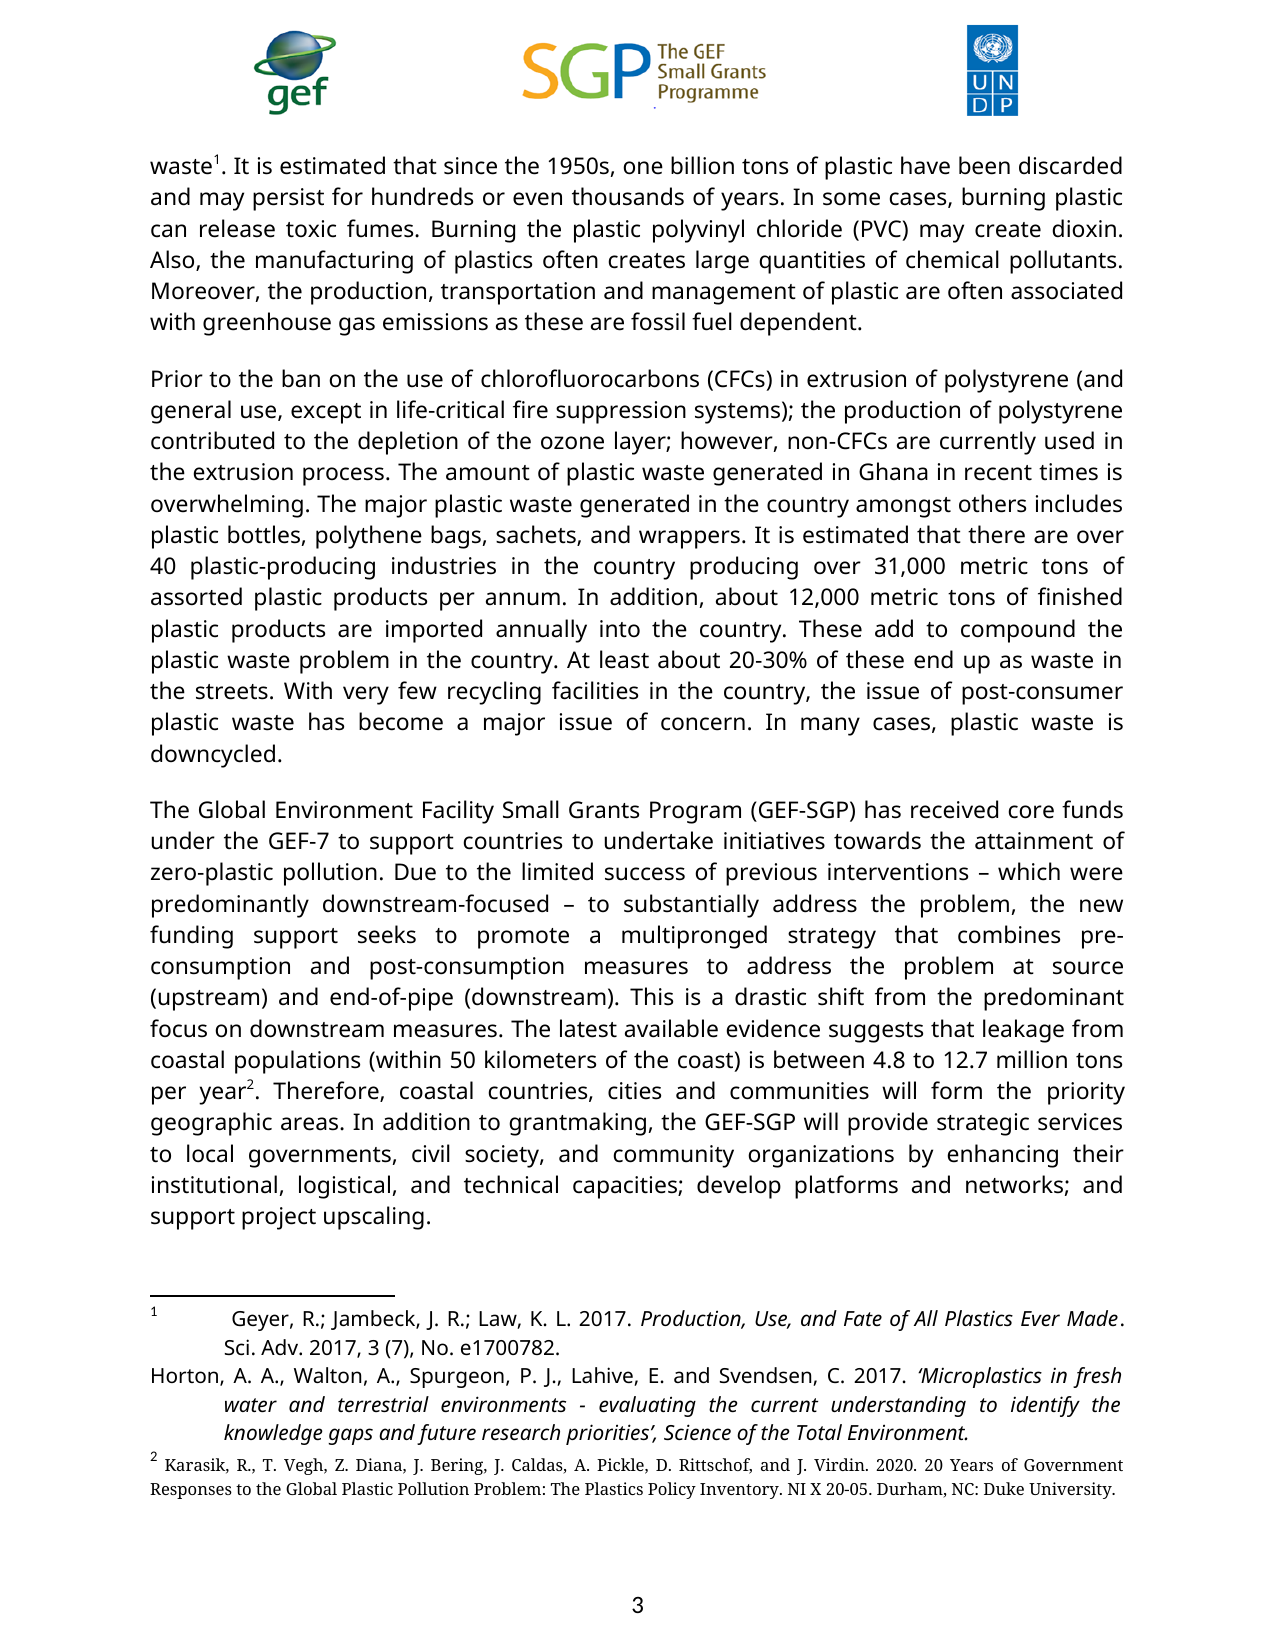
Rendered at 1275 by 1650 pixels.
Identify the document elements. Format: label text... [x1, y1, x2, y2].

picture [211, 0, 1064, 120]
text The Global Environment Facility Small Grants Program (GEF-SGP) has received core funds under the GEF-7 to support countries to undertake initiatives towards the attainment of zero-plastic pollution. Due to the limited success of previous interventions – which were predominantly downstream-focused – to substantially address the problem, the new funding support seeks to promote a multipronged strategy that combines pre-consumption and post-consumption measures to address the problem at source (upstream) and end-of-pipe (downstream). This is a drastic shift from the predominant focus on downstream measures. The latest available evidence suggests that leakage from coastal populations (within 50 kilometers of the coast) is between 4.8 to 12.7 million tons per year. Therefore, coastal countries, cities and communities will form the priority geographic areas. In addition to grantmaking, the GEF-SGP will provide strategic services to local governments, civil society, and community organizations by enhancing their institutional, logistical, and technical capacities; develop platforms and networks; and support project upscaling. [150, 794, 1125, 1231]
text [150, 150, 1125, 337]
text Prior to the ban on the use of chlorofluorocarbons (CFCs) in extrusion of polystyrene (and general use, except in life-critical fire suppression systems); the production of polystyrene contributed to the depletion of the ozone layer; however, non-CFCs are currently used in the extrusion process. The amount of plastic waste generated in Ghana in recent times is overwhelming. The major plastic waste generated in the country amongst others includes plastic bottles, polythene bags, sachets, and wrappers. It is estimated that there are over 40 plastic-producing industries in the country producing over 31,000 metric tons of assorted plastic products per annum. In addition, about 12,000 metric tons of finished plastic products are imported annually into the country. These add to compound the plastic waste problem in the country. At least about 20-30% of these end up as waste in the streets. With very few recycling facilities in the country, the issue of post-consumer plastic waste has become a major issue of concern. In many cases, plastic waste is downcycled. [150, 362, 1125, 769]
